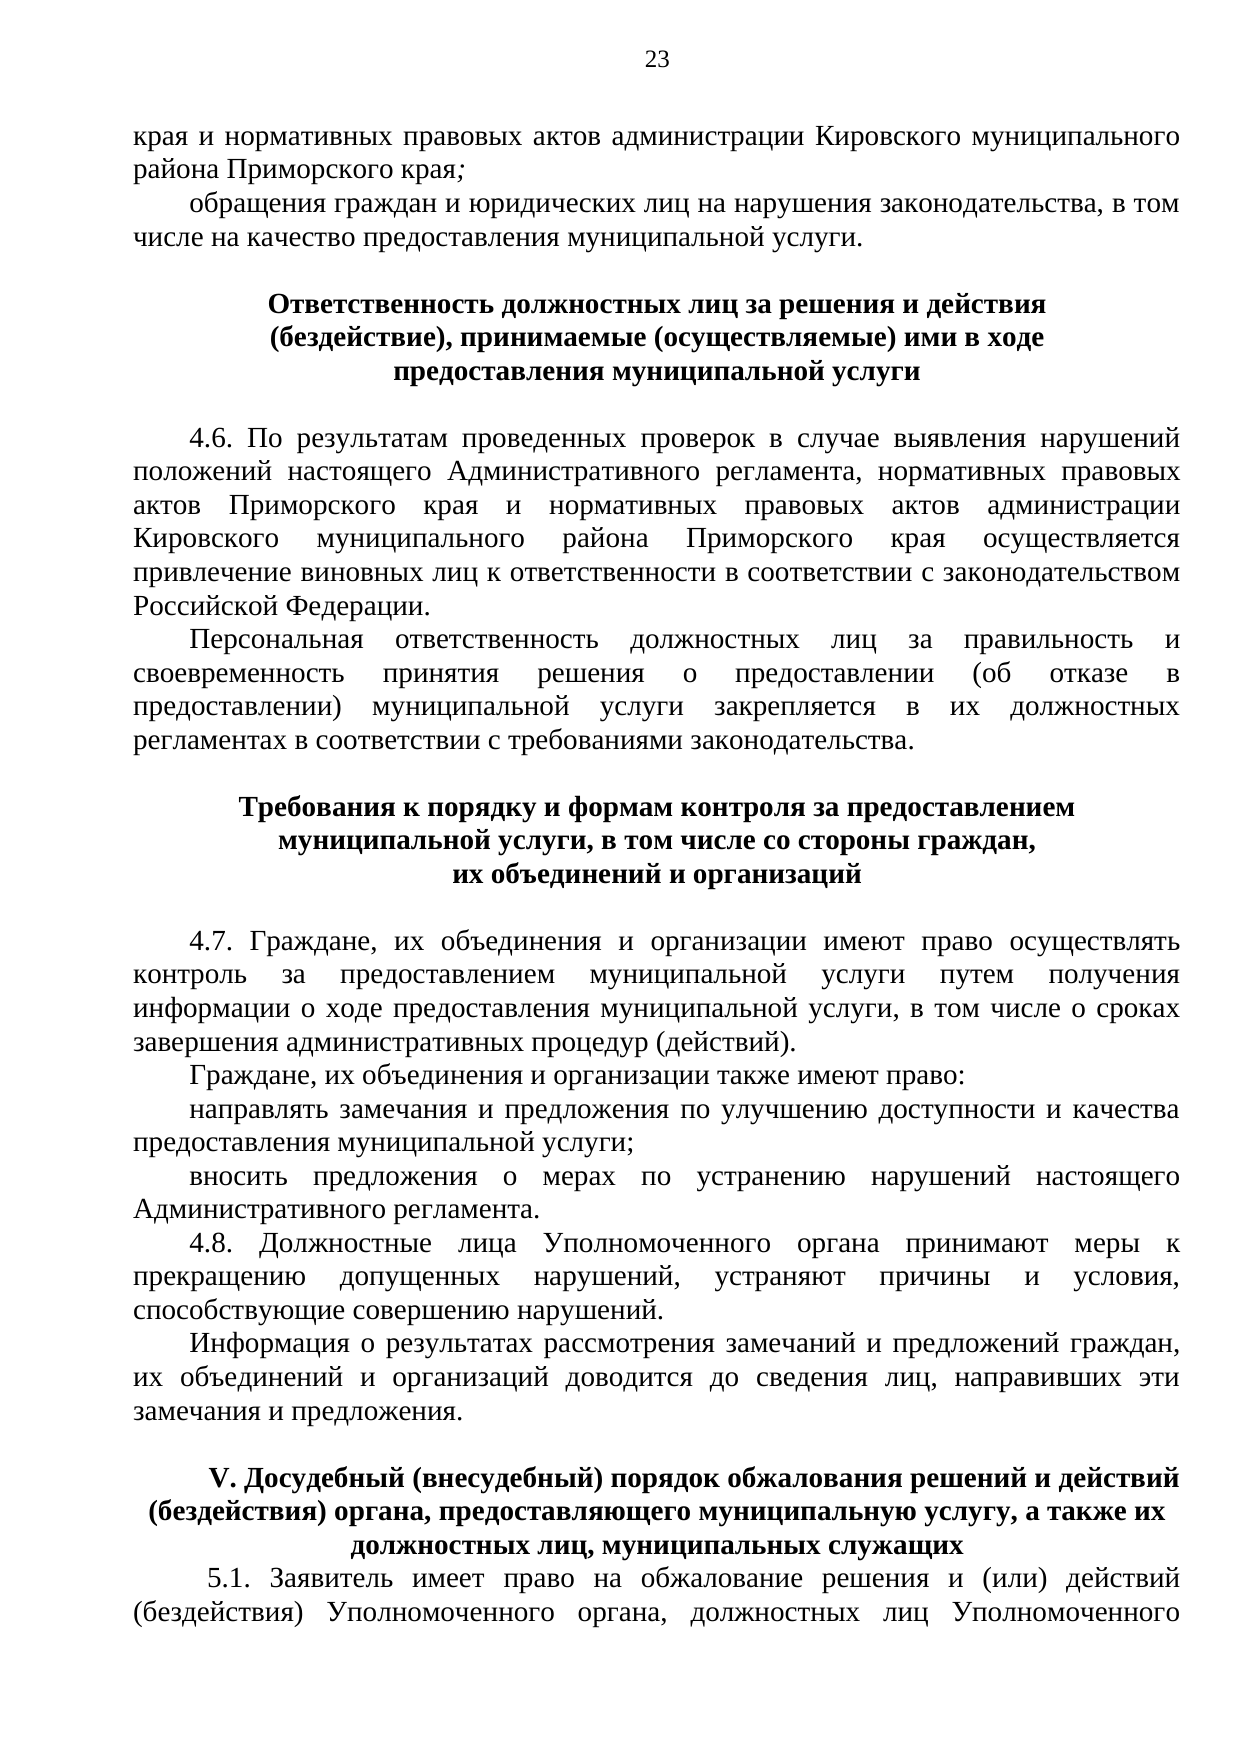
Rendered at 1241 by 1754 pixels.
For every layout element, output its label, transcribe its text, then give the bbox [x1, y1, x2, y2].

text Требования к порядку и формам контроля за предоставлением [133, 789, 1181, 822]
text 4.7. Граждане, их объединения и организации имеют право осуществлять контроль за предоставлением муниципальной услуги путем получения информации о ходе предоставления муниципальной услуги, в том числе о сроках завершения административных процедур (действий). [133, 923, 1181, 1057]
text Ответственность должностных лиц за решения и действия [133, 286, 1181, 319]
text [133, 1560, 1181, 1627]
text (бездействие), принимаемые (осуществляемые) ими в ходе [133, 319, 1181, 353]
text муниципальной услуги, в том числе со стороны граждан, [133, 822, 1181, 856]
text их объединений и организаций [133, 856, 1181, 889]
text Информация о результатах рассмотрения замечаний и предложений граждан, их объединений и организаций доводится до сведения лиц, направивших эти замечания и предложения. [133, 1326, 1181, 1426]
text обращения граждан и юридических лиц на нарушения законодательства, в том числе на качество предоставления муниципальной услуги. [133, 185, 1181, 252]
text предоставления муниципальной услуги [133, 353, 1181, 386]
text 4.6. По результатам проведенных проверок в случае выявления нарушений положений настоящего Административного регламента, нормативных правовых актов Приморского края и нормативных правовых актов администрации Кировского муниципального района Приморского края осуществляется привлечение виновных лиц к ответственности в соответствии с законодательством Российской Федерации. [133, 420, 1181, 621]
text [133, 118, 1181, 185]
text 4.8. Должностные лица Уполномоченного органа принимают меры к прекращению допущенных нарушений, устраняют причины и условия, способствующие совершению нарушений. [133, 1225, 1181, 1326]
text V. Досудебный (внесудебный) порядок обжалования решений и действий (бездействия) органа, предоставляющего муниципальную услугу, а также их должностных лиц, муниципальных служащих [133, 1460, 1181, 1560]
text вносить предложения о мерах по устранению нарушений настоящего Административного регламента. [133, 1158, 1181, 1225]
text направлять замечания и предложения по улучшению доступности и качества предоставления муниципальной услуги; [133, 1091, 1181, 1158]
text Персональная ответственность должностных лиц за правильность и своевременность принятия решения о предоставлении (об отказе в предоставлении) муниципальной услуги закрепляется в их должностных регламентах в соответствии с требованиями законодательства. [133, 621, 1181, 755]
text Граждане, их объединения и организации также имеют право: [133, 1057, 1181, 1091]
